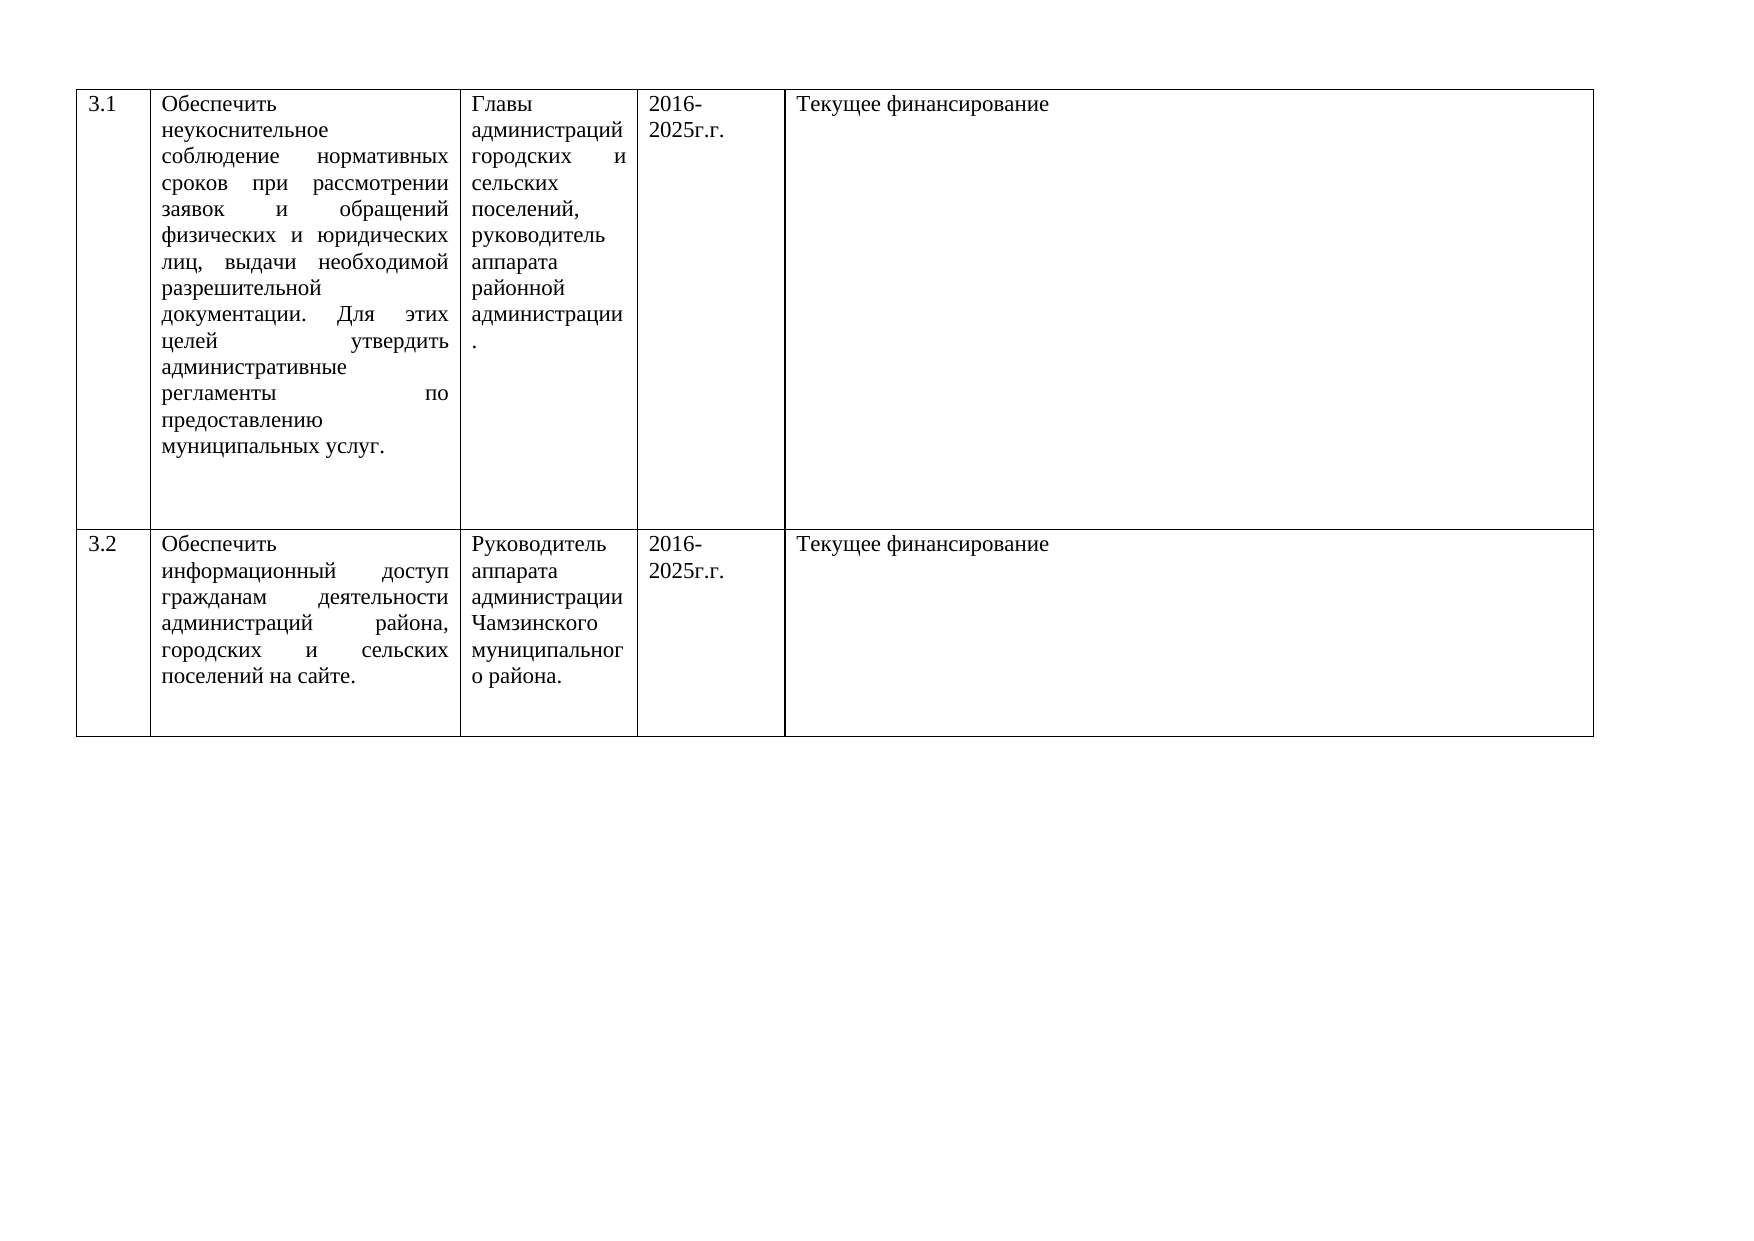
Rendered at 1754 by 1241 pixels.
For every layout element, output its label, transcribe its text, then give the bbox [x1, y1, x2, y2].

table_cell Обеспечить неукоснительное соблюдение нормативных сроков при рассмотрении заявок и обращений физических и юридических лиц, выдачи необходимой разрешительной документации. Для этих целей утвердить административные регламенты по предоставлению муниципальных услуг. [151, 90, 460, 529]
table_cell Главы администраций городских и сельских поселений, руководитель аппарата районной администрации. [461, 90, 637, 529]
table_cell 3.1 [77, 90, 150, 529]
table_cell Обеспечить информационный доступ гражданам деятельности администраций района, городских и сельских поселений на сайте. [151, 530, 460, 736]
table_cell Текущее финансирование [786, 90, 1593, 529]
table_cell Текущее финансирование [786, 530, 1593, 736]
table_cell 2016-2025г.г. [638, 530, 784, 736]
table_cell Руководитель аппарата администрации Чамзинского муниципального района. [461, 530, 637, 736]
table_cell 2016-2025г.г. [638, 90, 784, 529]
table_cell 3.2 [77, 530, 150, 736]
